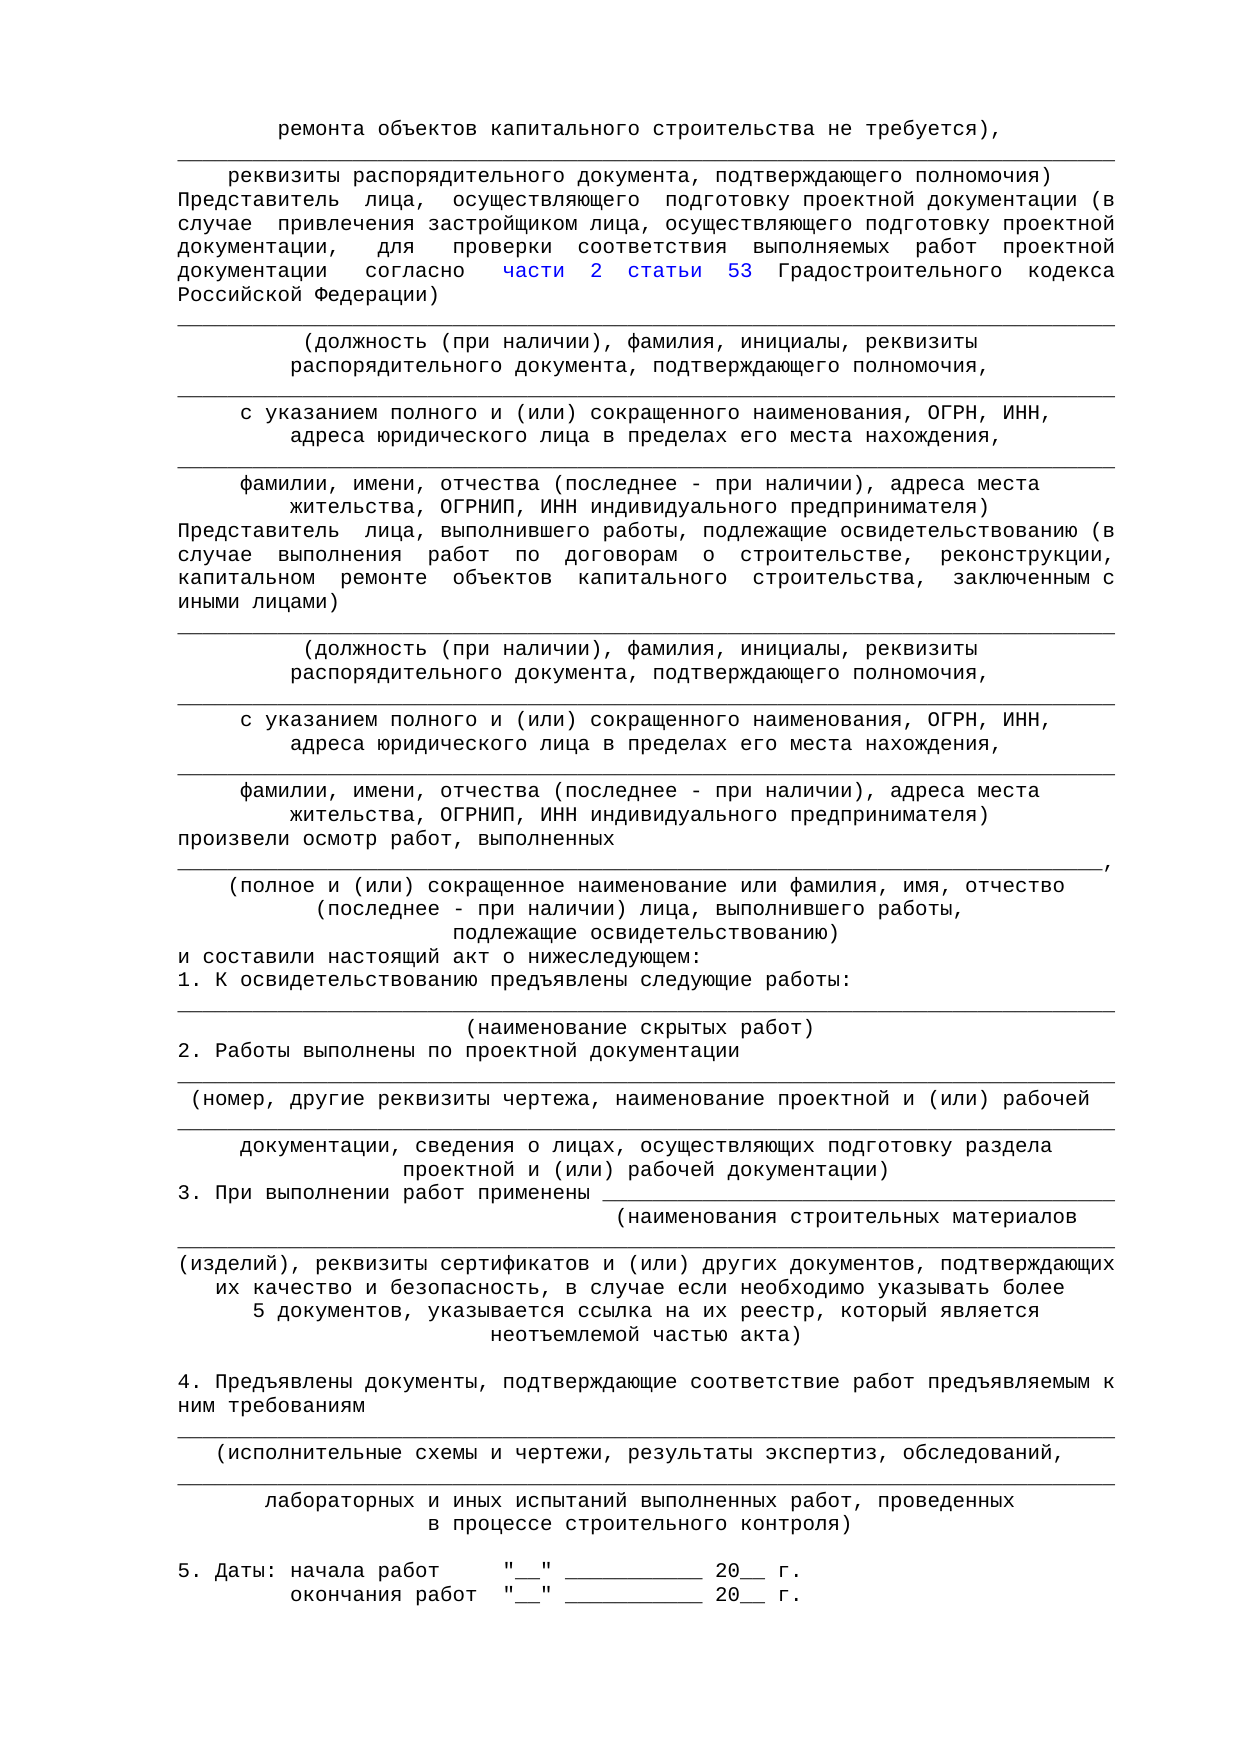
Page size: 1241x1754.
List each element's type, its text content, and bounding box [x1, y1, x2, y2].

text ним требованиям [177, 1395, 1152, 1419]
text распорядительного документа, подтверждающего полномочия, [177, 354, 1152, 378]
text адреса юридического лица в пределах его места нахождения, [177, 426, 1152, 449]
text (изделий), реквизиты сертификатов и (или) других документов, подтверждающих [177, 1253, 1152, 1277]
text ___________________________________________________________________________ [177, 615, 1152, 638]
text случае выполнения работ по договорам о строительстве, реконструкции, [177, 544, 1152, 567]
text 3. При выполнении работ применены _________________________________________ [177, 1182, 1152, 1206]
text окончания работ "__" ___________ 20__ г. [177, 1584, 1152, 1608]
text проектной и (или) рабочей документации) [177, 1158, 1152, 1182]
text документации, для проверки соответствия выполняемых работ проектной [177, 236, 1152, 260]
text 1. К освидетельствованию предъявлены следующие работы: [177, 969, 1152, 993]
text лабораторных и иных испытаний выполненных работ, проведенных [177, 1489, 1152, 1513]
text (наименования строительных материалов [177, 1206, 1152, 1229]
text с указанием полного и (или) сокращенного наименования, ОГРН, ИНН, [177, 709, 1152, 733]
text 2. Работы выполнены по проектной документации [177, 1040, 1152, 1064]
text 5. Даты: начала работ "__" ___________ 20__ г. [177, 1561, 1152, 1584]
text их качество и безопасность, в случае если необходимо указывать более [177, 1277, 1152, 1300]
text (номер, другие реквизиты чертежа, наименование проектной и (или) рабочей [177, 1088, 1152, 1111]
text ___________________________________________________________________________ [177, 1466, 1152, 1489]
text произвели осмотр работ, выполненных [177, 827, 1152, 851]
text ремонта объектов капитального строительства не требуется), [177, 118, 1152, 142]
text (должность (при наличии), фамилия, инициалы, реквизиты [177, 331, 1152, 354]
text распорядительного документа, подтверждающего полномочия, [177, 662, 1152, 686]
text ___________________________________________________________________________ [177, 449, 1152, 473]
text документации, сведения о лицах, осуществляющих подготовку раздела [177, 1135, 1152, 1158]
text жительства, ОГРНИП, ИНН индивидуального предпринимателя) [177, 804, 1152, 827]
text ___________________________________________________________________________ [177, 993, 1152, 1017]
text ___________________________________________________________________________ [177, 307, 1152, 331]
text жительства, ОГРНИП, ИНН индивидуального предпринимателя) [177, 496, 1152, 520]
text фамилии, имени, отчества (последнее - при наличии), адреса места [177, 473, 1152, 496]
text случае привлечения застройщиком лица, осуществляющего подготовку проектной [177, 213, 1152, 236]
text с указанием полного и (или) сокращенного наименования, ОГРН, ИНН, [177, 402, 1152, 426]
text ___________________________________________________________________________ [177, 1111, 1152, 1135]
text в процессе строительного контроля) [177, 1513, 1152, 1537]
text документации согласно части 2 статьи 53 Градостроительного кодекса [177, 260, 1152, 284]
text ___________________________________________________________________________ [177, 686, 1152, 709]
text неотъемлемой частью акта) [177, 1324, 1152, 1348]
text реквизиты распорядительного документа, подтверждающего полномочия) [177, 165, 1152, 189]
text Российской Федерации) [177, 284, 1152, 307]
text Представитель лица, выполнившего работы, подлежащие освидетельствованию (в [177, 520, 1152, 544]
text ___________________________________________________________________________ [177, 1229, 1152, 1253]
text (последнее - при наличии) лица, выполнившего работы, [177, 898, 1152, 922]
text адреса юридического лица в пределах его места нахождения, [177, 733, 1152, 757]
text и составили настоящий акт о нижеследующем: [177, 946, 1152, 969]
text капитальном ремонте объектов капитального строительства, заключенным с [177, 567, 1152, 591]
text ___________________________________________________________________________ [177, 142, 1152, 165]
text иными лицами) [177, 591, 1152, 615]
text подлежащие освидетельствованию) [177, 922, 1152, 946]
text фамилии, имени, отчества (последнее - при наличии), адреса места [177, 780, 1152, 804]
text ___________________________________________________________________________ [177, 757, 1152, 780]
text (должность (при наличии), фамилия, инициалы, реквизиты [177, 638, 1152, 662]
text 5 документов, указывается ссылка на их реестр, который является [177, 1300, 1152, 1324]
text Представитель лица, осуществляющего подготовку проектной документации (в [177, 189, 1152, 213]
text ___________________________________________________________________________ [177, 378, 1152, 402]
text ___________________________________________________________________________ [177, 1064, 1152, 1088]
text 4. Предъявлены документы, подтверждающие соответствие работ предъявляемым к [177, 1371, 1152, 1395]
text ___________________________________________________________________________ [177, 1419, 1152, 1442]
text (наименование скрытых работ) [177, 1017, 1152, 1040]
text __________________________________________________________________________, [177, 851, 1152, 875]
text (исполнительные схемы и чертежи, результаты экспертиз, обследований, [177, 1442, 1152, 1466]
text (полное и (или) сокращенное наименование или фамилия, имя, отчество [177, 875, 1152, 898]
